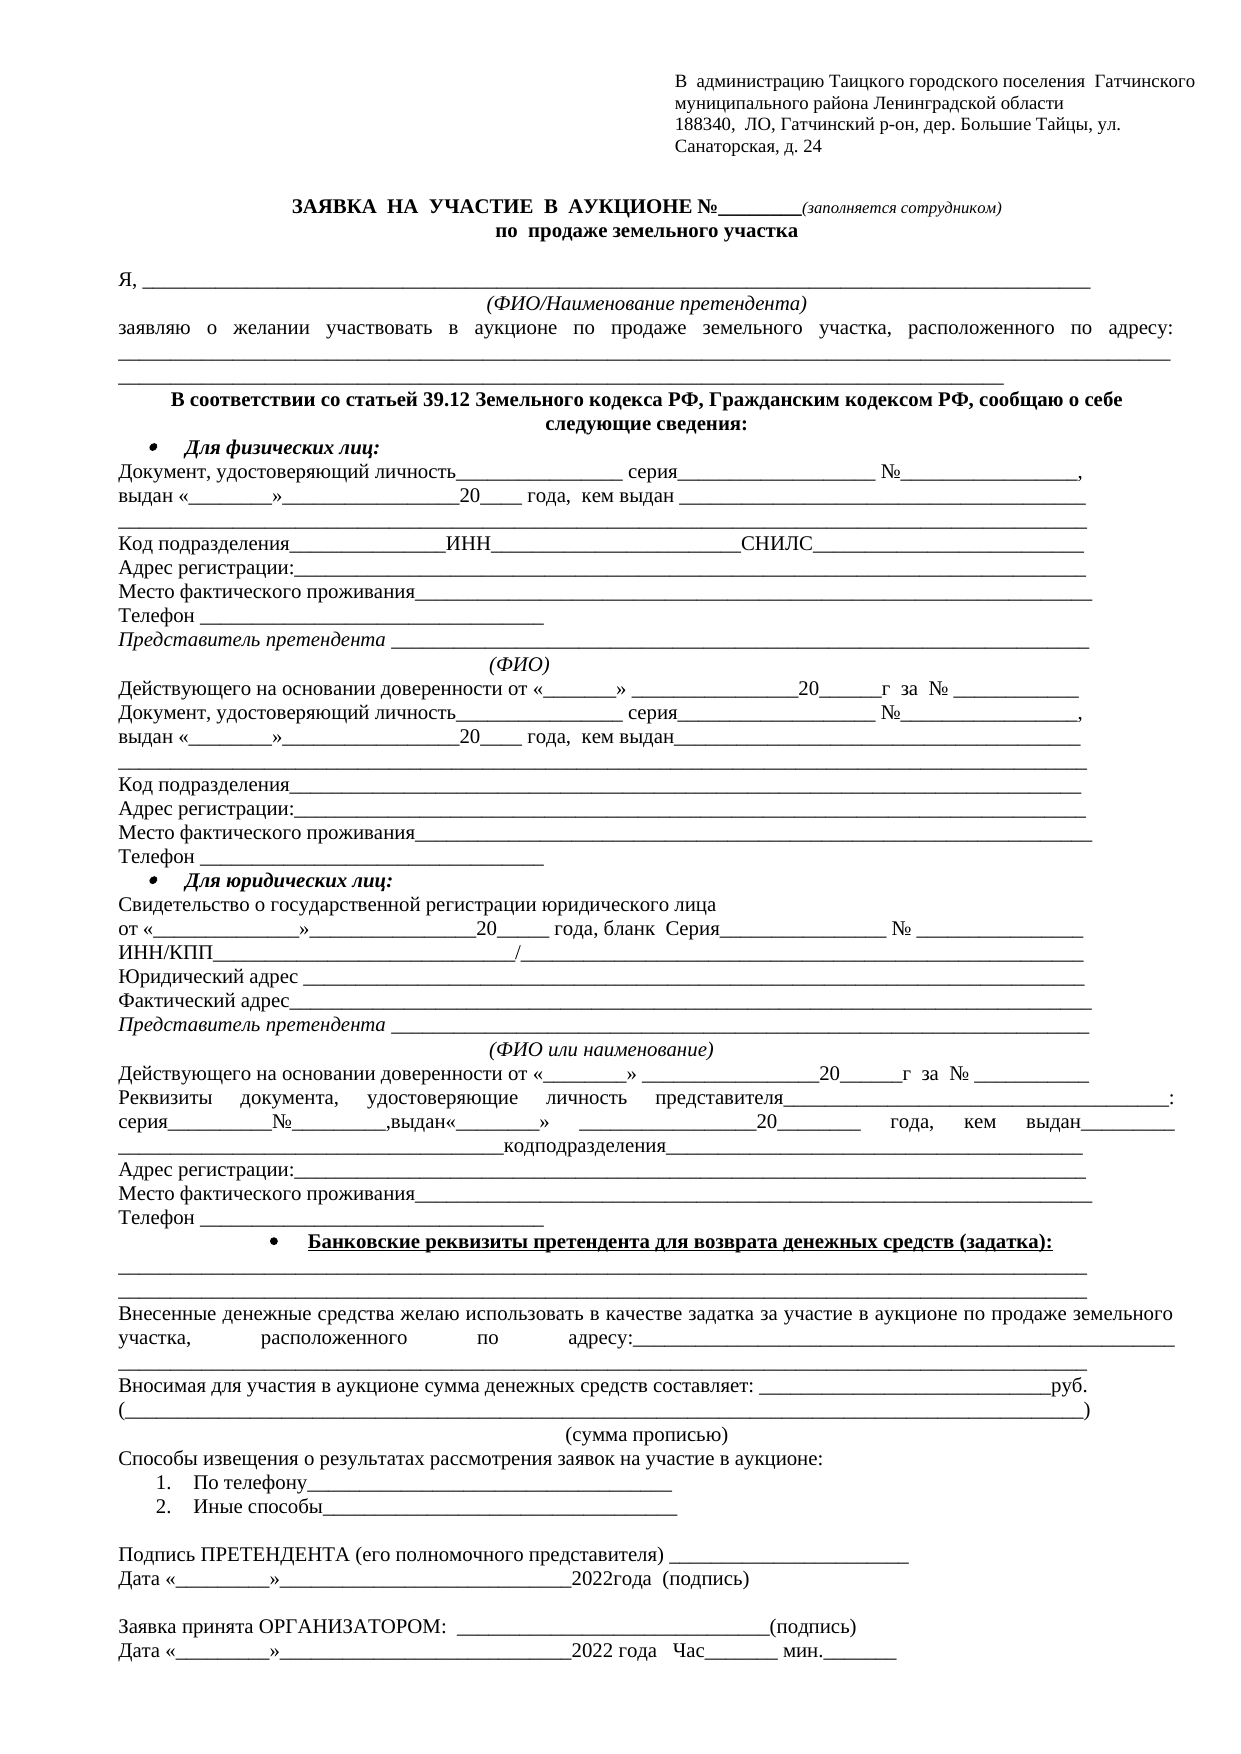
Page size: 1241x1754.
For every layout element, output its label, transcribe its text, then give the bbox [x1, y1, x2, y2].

list Для юридических лиц: [148, 868, 1175, 892]
text Способы извещения о результатах рассмотрения заявок на участие в аукционе: [118, 1446, 1175, 1469]
list Иные способы__________________________________ [156, 1494, 1175, 1518]
text (ФИО/Наименование претендента) [118, 291, 1175, 314]
text Вносимая для участия в аукционе сумма денежных средств составляет: ____________________________руб. [118, 1373, 1175, 1397]
text Дата «_________»____________________________2022года (подпись) [118, 1566, 1175, 1590]
text Адрес регистрации:____________________________________________________________________________ [118, 555, 1175, 579]
text Телефон _________________________________ [118, 603, 1175, 627]
text от «______________»________________20_____ года, бланк Серия________________ № ________________ [118, 916, 1175, 940]
table_header В администрацию Таицкого городского поселения Гатчинского муниципального района Ленинградской области 188340, ЛО, Гатчинский р-он, дер. Большие Тайцы, ул. Санаторская, д. 24 [619, 70, 1211, 180]
text _____________________________________________________________________________________________ [118, 1253, 1175, 1277]
text Представитель претендента ___________________________________________________________________ [118, 627, 1175, 651]
text Место фактического проживания_________________________________________________________________ [118, 820, 1175, 844]
text Фактический адрес_____________________________________________________________________________ [118, 988, 1175, 1012]
text В соответствии со статьей 39.12 Земельного кодекса РФ, Гражданским кодексом РФ, сообщаю о себе следующие сведения: [118, 387, 1175, 435]
text Юридический адрес ___________________________________________________________________________ [118, 964, 1175, 988]
text _____________________________________________________________________________________________ [118, 748, 1175, 772]
text выдан «________»_________________20____ года, кем выдан _______________________________________ [118, 483, 1175, 507]
text Подпись ПРЕТЕНДЕНТА (его полномочного представителя) _______________________ [118, 1542, 1175, 1566]
text по продаже земельного участка [118, 218, 1175, 242]
text Место фактического проживания_________________________________________________________________ [118, 579, 1175, 603]
text ЗАЯВКА НА УЧАСТИЕ В АУКЦИОНЕ №________(заполняется сотрудником) [118, 194, 1175, 218]
text (ФИО) [156, 651, 1175, 676]
text Телефон _________________________________ [118, 1205, 1175, 1229]
list По телефону___________________________________ [156, 1469, 1175, 1494]
list Банковские реквизиты претендента для возврата денежных средств (задатка): [148, 1229, 1175, 1253]
text заявляю о желании участвовать в аукционе по продаже земельного участка, расположенного по адресу: __________________________________________________________________________________________________________________________________________________________________________________________ [118, 314, 1175, 387]
text _____________________________________________________________________________________________ [118, 507, 1175, 531]
text (сумма прописью) [118, 1421, 1175, 1446]
text Адрес регистрации:____________________________________________________________________________ [118, 1157, 1175, 1181]
text (ФИО или наименование) [156, 1036, 1175, 1061]
text Внесенные денежные средства желаю использовать в качестве задатка за участие в аукционе по продаже земельного участка, расположенного по адресу:____________________________________________________ _____________________________________________________________________________________________ [118, 1301, 1175, 1373]
text (____________________________________________________________________________________________) [118, 1397, 1175, 1421]
text выдан «________»_________________20____ года, кем выдан_______________________________________ [118, 724, 1175, 748]
text Свидетельство о государственной регистрации юридического лица [118, 892, 1175, 916]
text ИНН/КПП_____________________________/______________________________________________________ [118, 940, 1175, 964]
text Телефон _________________________________ [118, 844, 1175, 868]
list Для физических лиц: [148, 435, 1175, 459]
text Код подразделения_______________ИНН________________________СНИЛС__________________________ [118, 531, 1175, 555]
text Я, ___________________________________________________________________________________________ [118, 266, 1175, 291]
text Место фактического проживания_________________________________________________________________ [118, 1181, 1175, 1205]
text Действующего на основании доверенности от «_______» ________________20______г за № ____________ [118, 676, 1175, 699]
text Документ, удостоверяющий личность________________ серия___________________ №_________________, [118, 699, 1175, 724]
text Заявка принята ОРГАНИЗАТОРОМ: ______________________________(подпись) [118, 1614, 1175, 1638]
text Документ, удостоверяющий личность________________ серия___________________ №_________________, [118, 459, 1175, 483]
text Адрес регистрации:____________________________________________________________________________ [118, 796, 1175, 820]
text Код подразделения____________________________________________________________________________ [118, 772, 1175, 796]
text _____________________________________________________________________________________________ [118, 1277, 1175, 1301]
text Представитель претендента ___________________________________________________________________ [118, 1012, 1175, 1036]
text Действующего на основании доверенности от «________» _________________20______г за № ___________ [118, 1061, 1175, 1084]
text Реквизиты документа, удостоверяющие личность представителя_____________________________________: серия__________№_________,выдан«________» _________________20________ года, кем выдан_________ _____________________________________кодподразделения________________________________________ [118, 1084, 1175, 1157]
text Дата «_________»____________________________2022 года Час_______ мин._______ [118, 1638, 1175, 1662]
